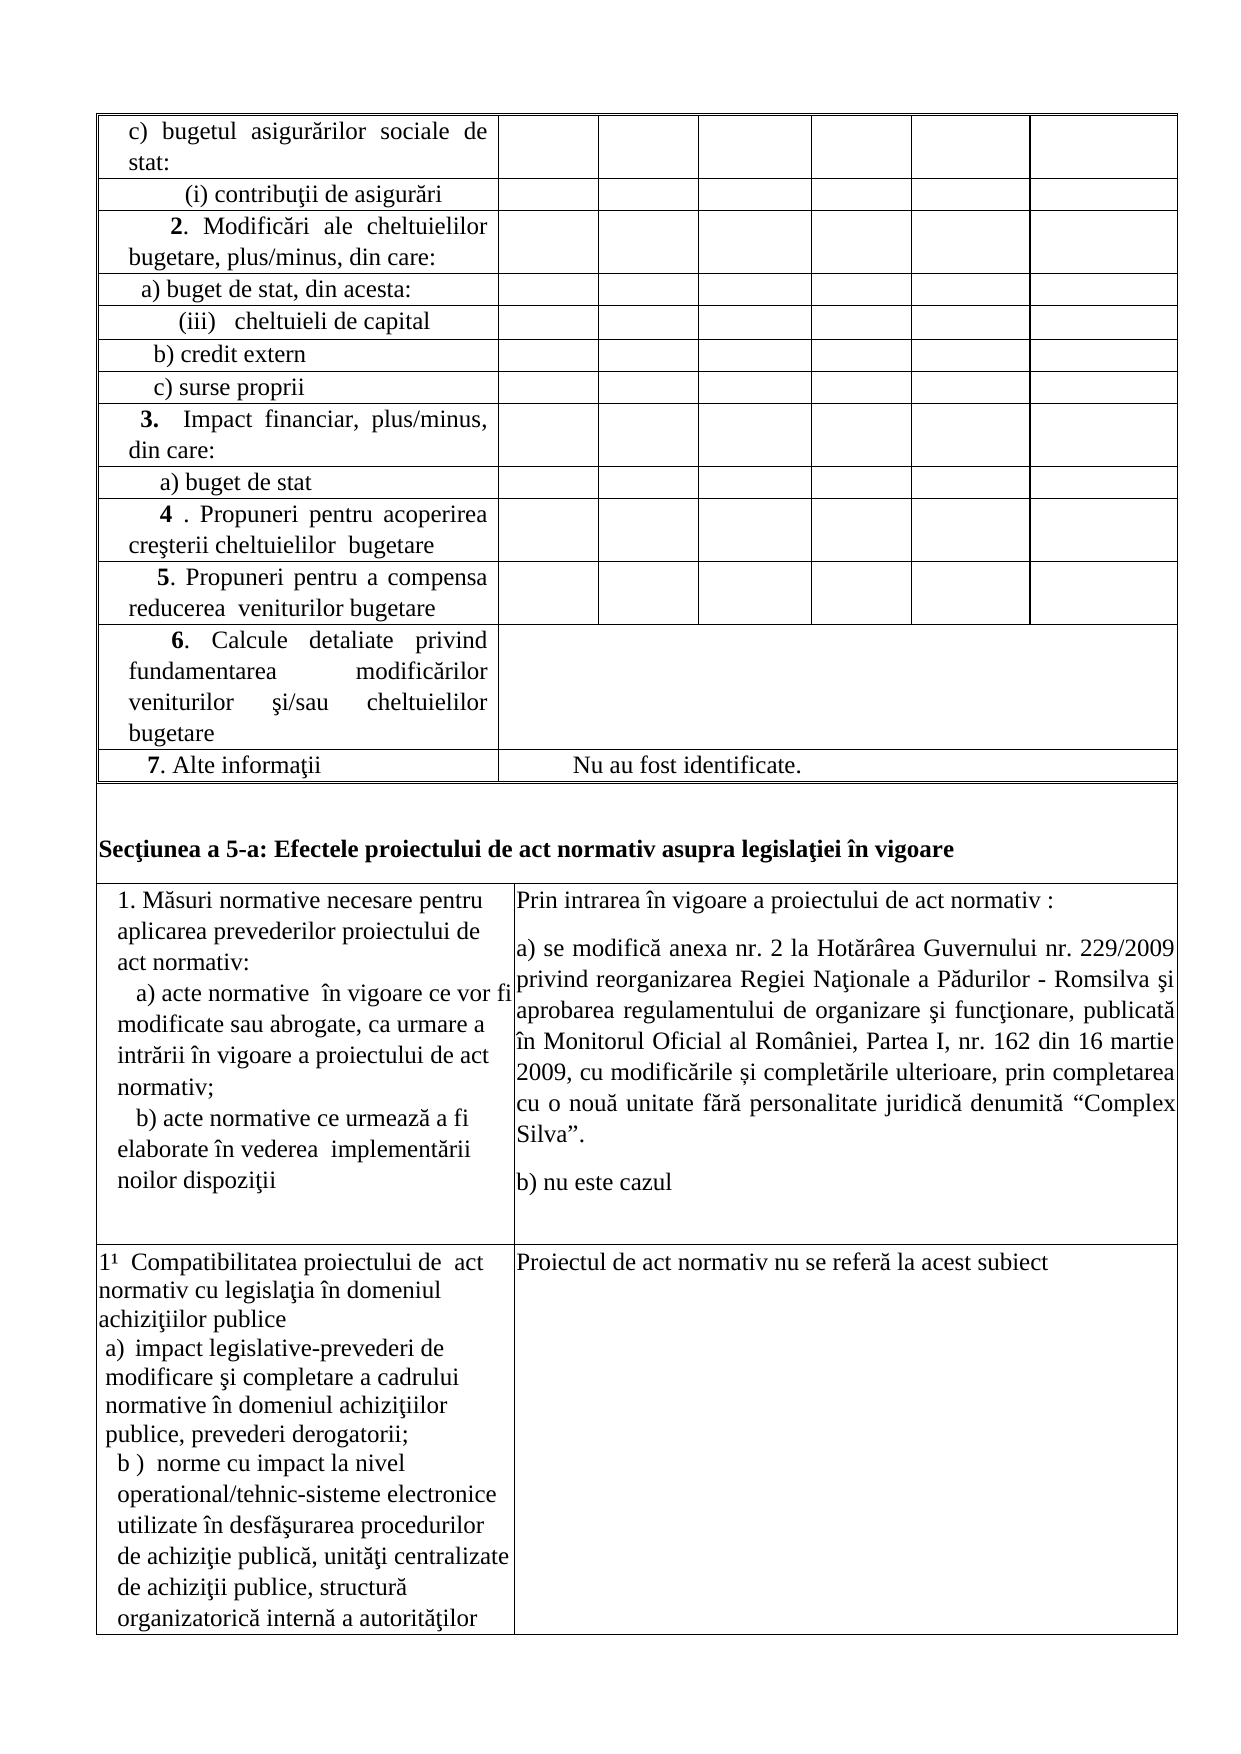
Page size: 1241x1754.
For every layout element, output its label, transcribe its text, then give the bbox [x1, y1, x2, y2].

table_cell [1031, 179, 1177, 210]
table_cell [912, 372, 1029, 403]
table_cell [1031, 499, 1177, 561]
table_cell [499, 372, 598, 403]
table_cell [499, 116, 598, 178]
table_cell [99, 750, 498, 781]
table_cell [699, 116, 811, 178]
table_cell [599, 179, 698, 210]
table_cell [1031, 211, 1177, 273]
table_cell Prin intrarea în vigoare a proiectului de act normativ : a) se modifică anexa nr. 2 la Hotărârea Guvernului nr. 229/2009 privind reorganizarea Regiei Naţionale a Pădurilor - Romsilva şi aprobarea regulamentului de organizare şi funcţionare, publicată în Monitorul Oficial al României, Partea I, nr. 162 din 16 martie 2009, cu modificările și completările ulterioare, prin completarea cu o nouă unitate fără personalitate juridică denumită “Complex Silva”. b) nu este cazul [515, 884, 1177, 1244]
table_cell [812, 404, 911, 466]
table_cell [599, 404, 698, 466]
table_cell [912, 404, 1029, 466]
table_cell [699, 562, 811, 624]
table_cell [499, 750, 1177, 781]
table_cell [699, 274, 811, 305]
table_cell [912, 499, 1029, 561]
table_cell [699, 404, 811, 466]
table_cell [499, 562, 598, 624]
table_cell [812, 467, 911, 498]
table_cell [99, 404, 498, 466]
table_cell [812, 372, 911, 403]
table_cell [1031, 372, 1177, 403]
table_cell [699, 211, 811, 273]
table_cell [912, 467, 1029, 498]
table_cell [97, 1245, 514, 1634]
table_cell [599, 274, 698, 305]
table_cell 1. Măsuri normative necesare pentru aplicarea prevederilor proiectului de act normativ: a) acte normative în vigoare ce vor fi modificate sau abrogate, ca urmare a intrării în vigoare a proiectului de act normativ; b) acte normative ce urmează a fi elaborate în vederea implementării noilor dispoziţii [97, 884, 514, 1244]
table_cell [99, 499, 498, 561]
table_cell [699, 306, 811, 339]
table_cell [1031, 116, 1177, 178]
table_cell [499, 499, 598, 561]
table_cell [599, 306, 698, 339]
table_cell [812, 116, 911, 178]
table_cell [1031, 274, 1177, 305]
table_cell [599, 467, 698, 498]
table_cell [912, 116, 1029, 178]
table_cell Secţiunea a 5-a: Efectele proiectului de act normativ asupra legislaţiei în vigoare [97, 784, 1177, 883]
table_cell [499, 179, 598, 210]
table_cell [99, 179, 498, 210]
table_cell [812, 274, 911, 305]
table_cell [912, 179, 1029, 210]
table_cell [1031, 306, 1177, 339]
table_cell [599, 372, 698, 403]
table_cell [599, 211, 698, 273]
table_cell [699, 340, 811, 371]
table_cell [699, 372, 811, 403]
table_cell [812, 340, 911, 371]
table_cell [499, 340, 598, 371]
table_cell [1031, 467, 1177, 498]
table_cell [99, 211, 498, 273]
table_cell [515, 1245, 1177, 1634]
table_cell [599, 340, 698, 371]
table_cell [499, 404, 598, 466]
table_cell [1031, 562, 1177, 624]
table_cell [812, 562, 911, 624]
table_cell [499, 625, 1177, 749]
table_cell [99, 467, 498, 498]
table_cell [1031, 340, 1177, 371]
table_cell [99, 306, 498, 339]
table_cell [912, 274, 1029, 305]
table_cell [499, 467, 598, 498]
table_cell [599, 562, 698, 624]
table_cell [912, 562, 1029, 624]
table_cell [812, 306, 911, 339]
table_cell [99, 625, 498, 749]
table_cell [499, 211, 598, 273]
table_cell [912, 306, 1029, 339]
table_cell [99, 274, 498, 305]
table_cell [499, 274, 598, 305]
table_cell [812, 499, 911, 561]
table_cell [699, 499, 811, 561]
table_cell [99, 372, 498, 403]
table_cell [99, 340, 498, 371]
table_cell [499, 306, 598, 339]
table_cell [699, 467, 811, 498]
table_cell [99, 562, 498, 624]
table_cell [699, 179, 811, 210]
table_cell [599, 116, 698, 178]
table_cell [812, 179, 911, 210]
table_cell [912, 340, 1029, 371]
table_cell [599, 499, 698, 561]
table_cell [1031, 404, 1177, 466]
table_cell [912, 211, 1029, 273]
table_cell [812, 211, 911, 273]
table_cell [99, 116, 498, 178]
